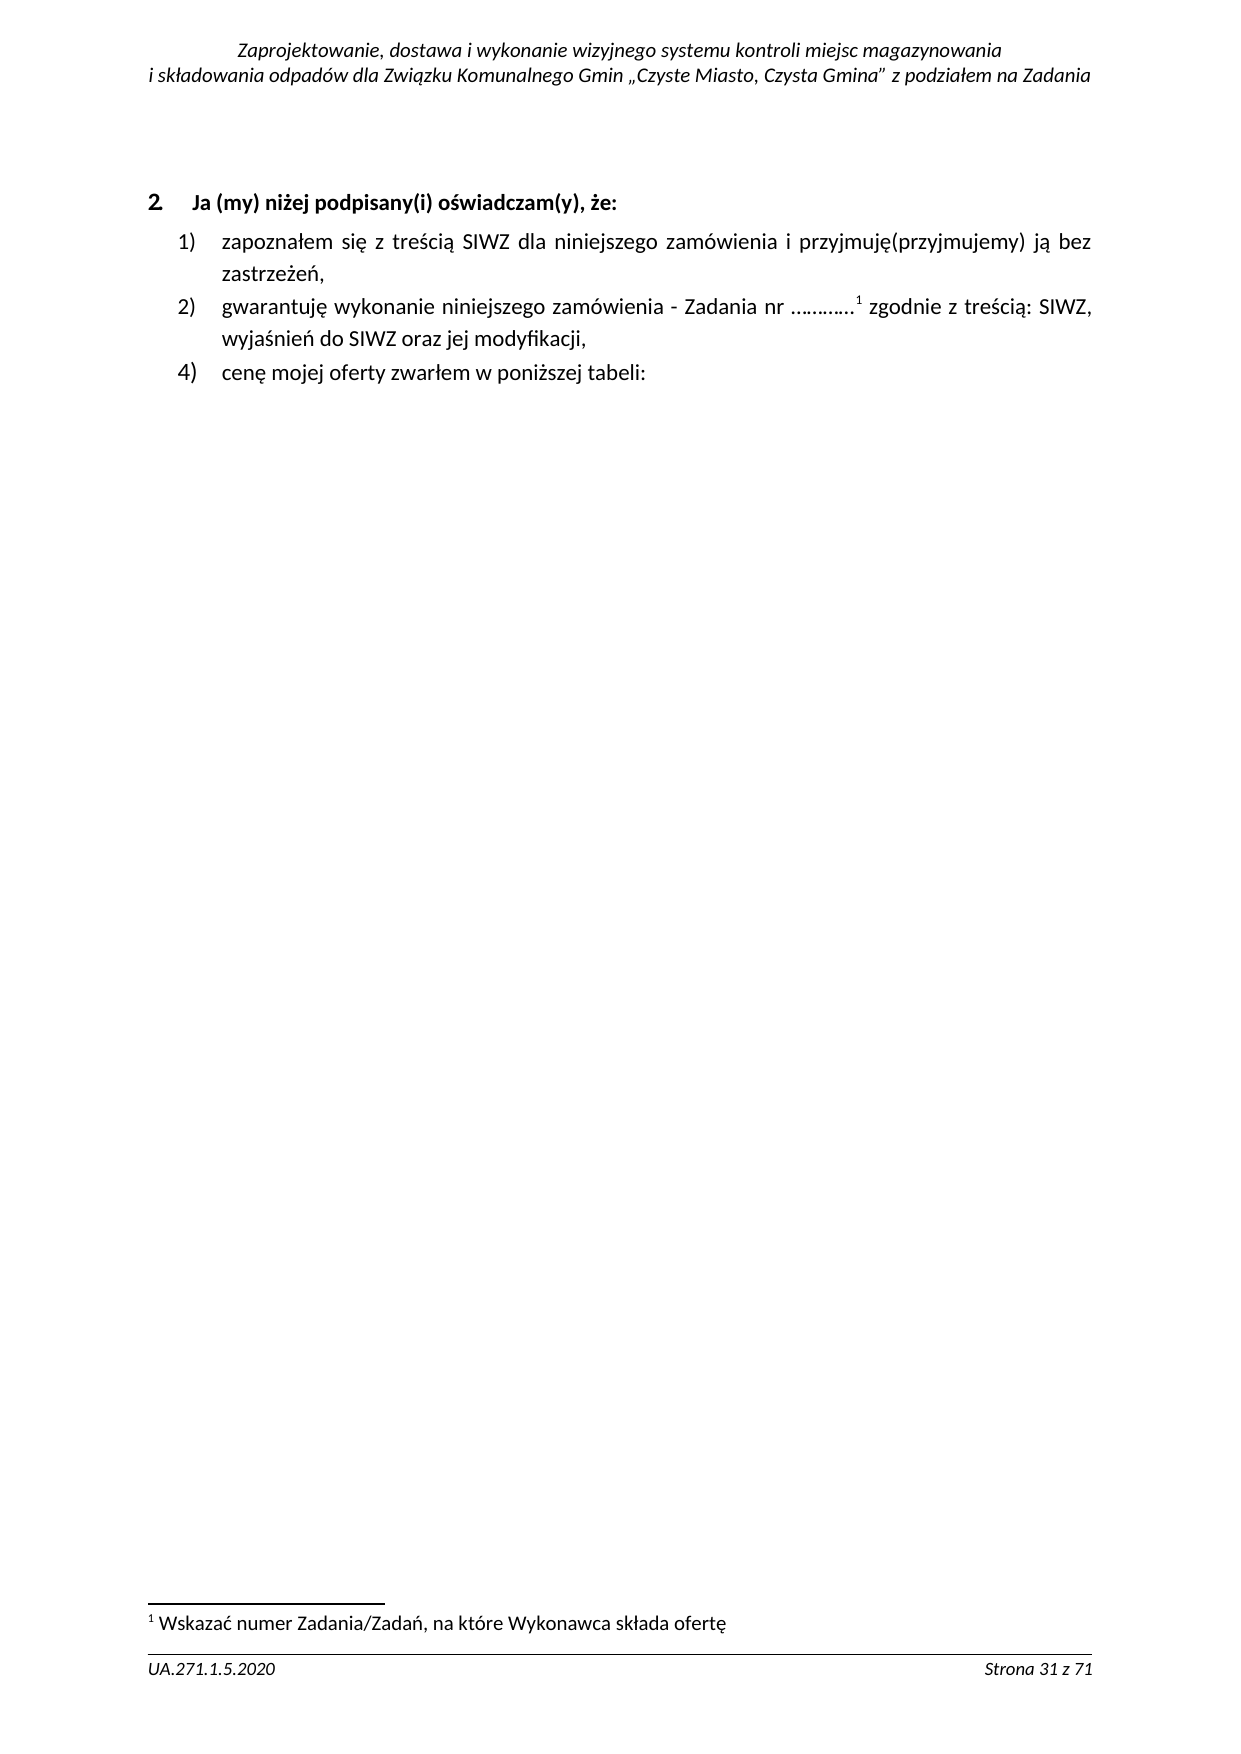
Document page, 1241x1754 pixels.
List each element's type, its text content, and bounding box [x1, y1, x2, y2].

list Ja (my) niżej podpisany(i) oświadczam(y), że: [148, 186, 1092, 217]
list cenę mojej oferty zwarłem w poniższej tabeli: [177, 356, 1092, 387]
list gwarantuję wykonanie niniejszego zamówienia - Zadania nr ………… zgodnie z treścią: SIWZ, wyjaśnień do SIWZ oraz jej modyfikacji, [177, 292, 1092, 352]
list zapoznałem się z treścią SIWZ dla niniejszego zamówienia i przyjmuję(przyjmujemy) ją bez zastrzeżeń, [177, 227, 1092, 288]
